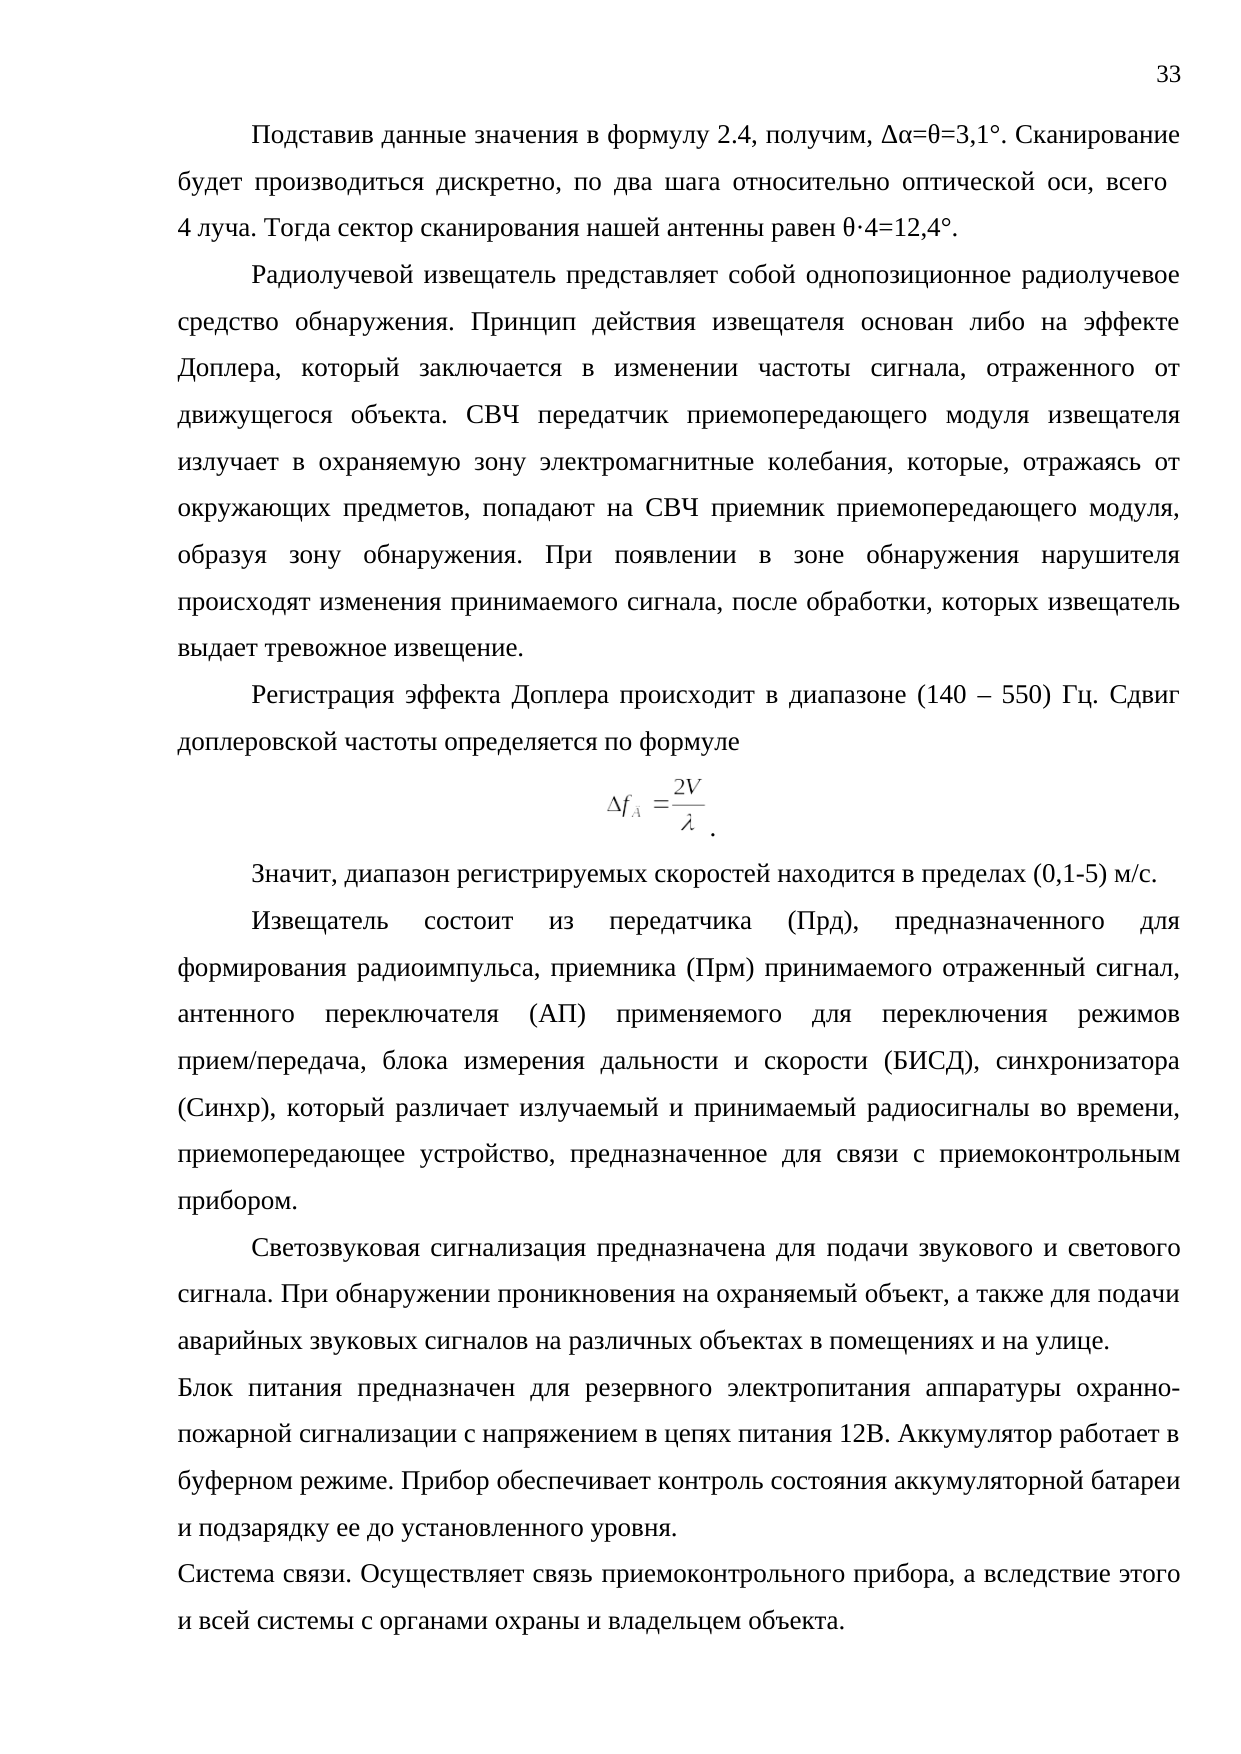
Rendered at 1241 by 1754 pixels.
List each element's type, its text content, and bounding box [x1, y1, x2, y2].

text Светозвуковая сигнализация предназначена для подачи звукового и светового сигнала. При обнаружении проникновения на охраняемый объект, а также для подачи аварийных звуковых сигналов на различных объектах в помещениях и на улице. [177, 1231, 1181, 1355]
text Подставив данные значения в формулу 2.4, получим, Δα=θ=3,1°. Сканирование будет производиться дискретно, по два шага относительно оптической оси, всего 4 луча. Тогда сектор сканирования нашей антенны равен θ·4=12,4°. [177, 118, 1181, 243]
text Система связи. Осуществляет связь приемоконтрольного прибора, а вследствие этого и всей системы с органами охраны и владельцем объекта. [138, 1557, 1181, 1635]
text Значит, диапазон регистрируемых скоростей находится в пределах (0,1-5) м/с. [177, 857, 1181, 888]
text . [138, 771, 1181, 842]
text Извещатель состоит из передатчика (Прд), предназначенного для формирования радиоимпульса, приемника (Прм) принимаемого отраженный сигнал, антенного переключателя (АП) применяемого для переключения режимов прием/передача, блока измерения дальности и скорости (БИСД), синхронизатора (Синхр), который различает излучаемый и принимаемый радиосигналы во времени, приемопередающее устройство, предназначенное для связи с приемоконтрольным прибором. [177, 904, 1181, 1215]
text Блок питания предназначен для резервного электропитания аппаратуры охранно-пожарной сигнализации с напряжением в цепях питания 12В. Аккумулятор работает в буферном режиме. Прибор обеспечивает контроль состояния аккумуляторной батареи и подзарядку ее до установленного уровня. [138, 1371, 1181, 1542]
text Регистрация эффекта Доплера происходит в диапазоне (140 – 550) Гц. Сдвиг доплеровской частоты определяется по формуле [177, 678, 1181, 756]
text Радиолучевой извещатель представляет собой однопозиционное радиолучевое средство обнаружения. Принцип действия извещателя основан либо на эффекте Доплера, который заключается в изменении частоты сигнала, отраженного от движущегося объекта. СВЧ передатчик приемопередающего модуля извещателя излучает в охраняемую зону электромагнитные колебания, которые, отражаясь от окружающих предметов, попадают на СВЧ приемник приемопередающего модуля, образуя зону обнаружения. При появлении в зоне обнаружения нарушителя происходят изменения принимаемого сигнала, после обработки, которых извещатель выдает тревожное извещение. [177, 258, 1181, 663]
